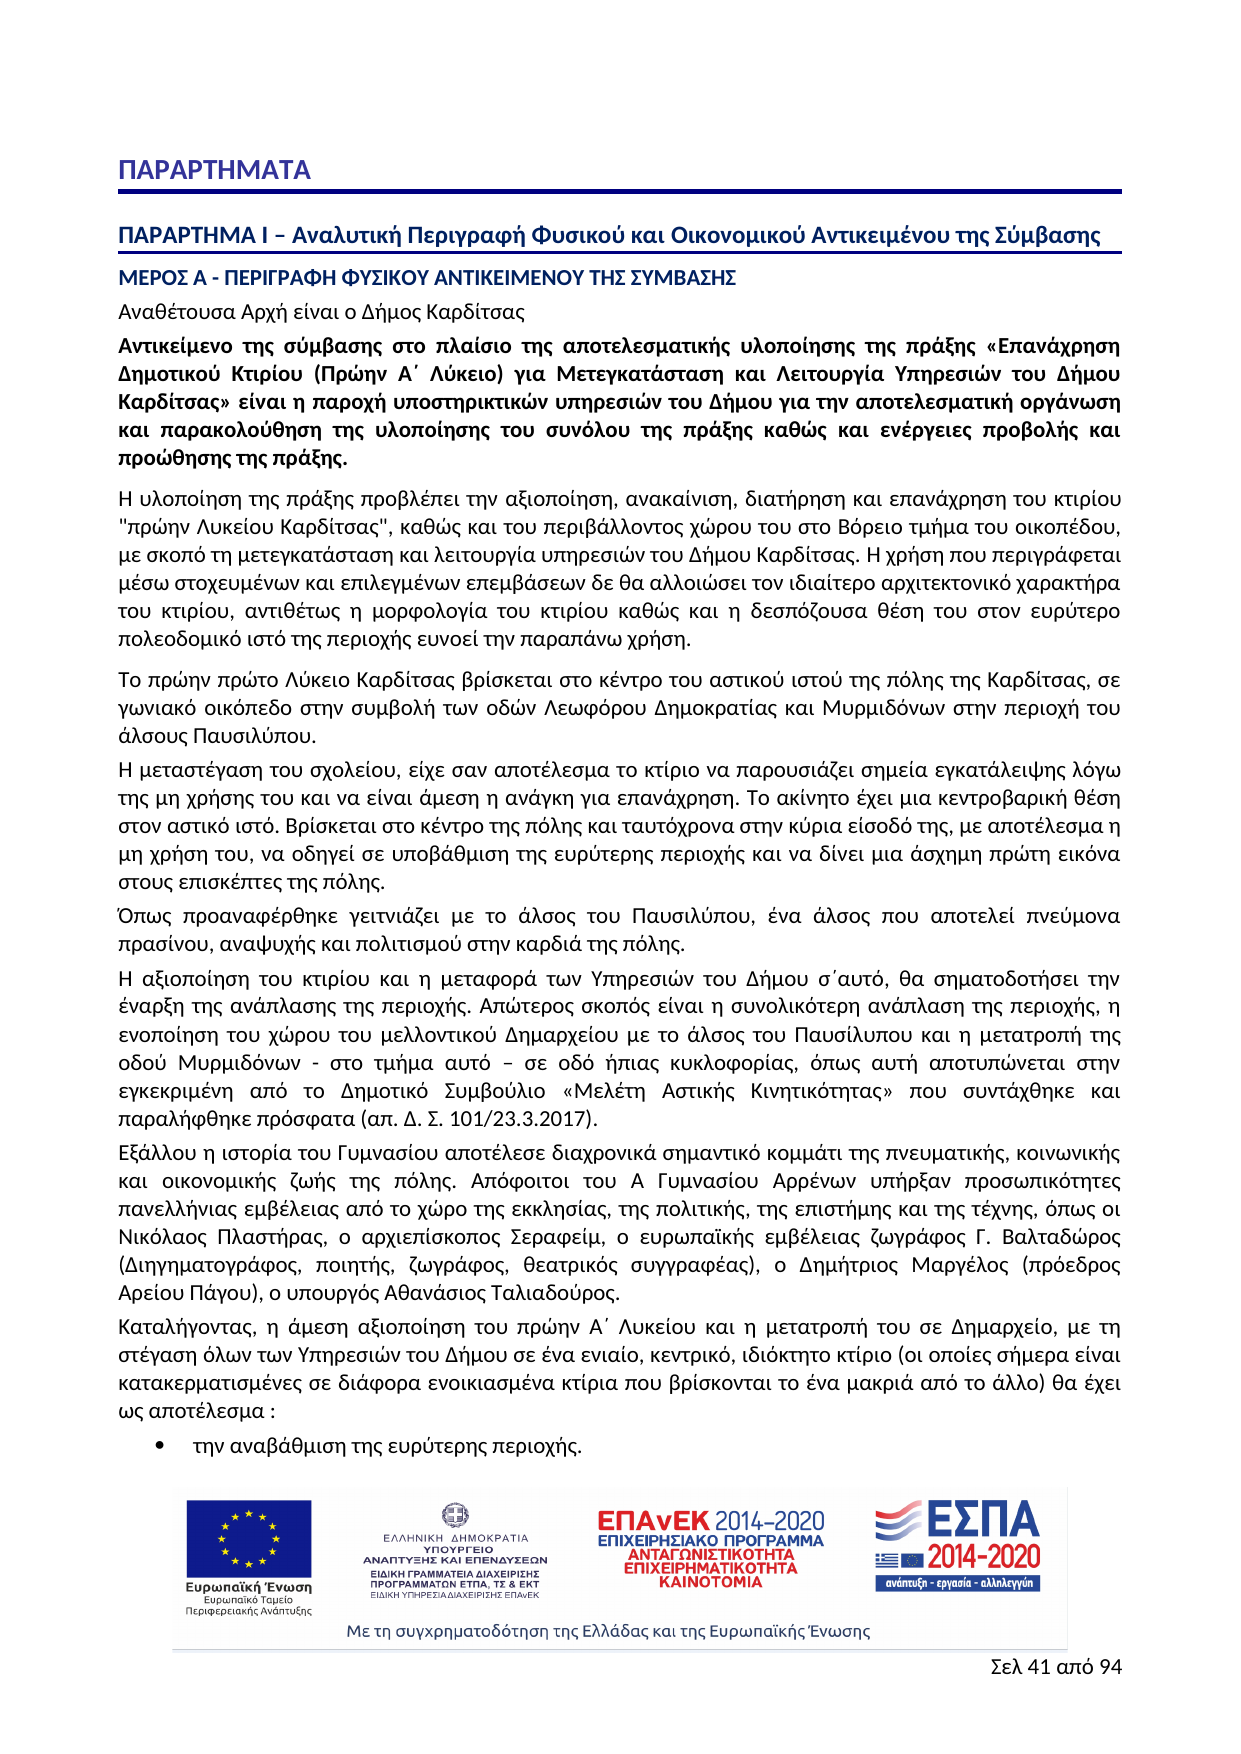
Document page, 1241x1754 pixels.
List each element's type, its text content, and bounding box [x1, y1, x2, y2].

subtitle ΠΑΡΑΡΤΗΜΑ Ι – Αναλυτική Περιγραφή Φυσικού και Οικονομικού Αντικειμένου της Σύμβασης [118, 219, 1122, 251]
picture [172, 1487, 1068, 1653]
list την αναβάθμιση της ευρύτερης περιοχής. [156, 1431, 1122, 1459]
text Καταλήγοντας, η άμεση αξιοποίηση του πρώην Α΄ Λυκείου και η μετατροπή του σε Δημαρχείο, με τη στέγαση όλων των Υπηρεσιών του Δήμου σε ένα ενιαίο, κεντρικό, ιδιόκτητο κτίριο (οι οποίες σήμερα είναι κατακερματισμένες σε διάφορα ενοικιασμένα κτίρια που βρίσκονται το ένα μακριά από το άλλο) θα έχει ως αποτέλεσμα : [118, 1312, 1122, 1424]
text Εξάλλου η ιστορία του Γυμνασίου αποτέλεσε διαχρονικά σημαντικό κομμάτι της πνευματικής, κοινωνικής και οικονομικής ζωής της πόλης. Απόφοιτοι του Α Γυμνασίου Αρρένων υπήρξαν προσωπικότητες πανελλήνιας εμβέλειας από το χώρο της εκκλησίας, της πολιτικής, της επιστήμης και της τέχνης, όπως οι Νικόλαος Πλαστήρας, ο αρχιεπίσκοπος Σεραφείμ, ο ευρωπαϊκής εμβέλειας ζωγράφος Γ. Βαλταδώρος (Διηγηματογράφος, ποιητής, ζωγράφος, θεατρικός συγγραφέας), ο Δημήτριος Μαργέλος (πρόεδρος Αρείου Πάγου), ο υπουργός Αθανάσιος Ταλιαδούρος. [118, 1138, 1122, 1306]
text Όπως προαναφέρθηκε γειτνιάζει με το άλσος του Παυσιλύπου, ένα άλσος που αποτελεί πνεύμονα πρασίνου, αναψυχής και πολιτισμού στην καρδιά της πόλης. [118, 901, 1122, 957]
text Η αξιοποίηση του κτιρίου και η μεταφορά των Υπηρεσιών του Δήμου σ΄αυτό, θα σηματοδοτήσει την έναρξη της ανάπλασης της περιοχής. Απώτερος σκοπός είναι η συνολικότερη ανάπλαση της περιοχής, η ενοποίηση του χώρου του μελλοντικού Δημαρχείου με το άλσος του Παυσίλυπου και η μετατροπή της οδού Μυρμιδόνων - στο τμήμα αυτό – σε οδό ήπιας κυκλοφορίας, όπως αυτή αποτυπώνεται στην εγκεκριμένη από το Δημοτικό Συμβούλιο «Μελέτη Αστικής Κινητικότητας» που συντάχθηκε και παραλήφθηκε πρόσφατα (απ. Δ. Σ. 101/23.3.2017). [118, 964, 1122, 1132]
text Το πρώην πρώτο Λύκειο Καρδίτσας βρίσκεται στο κέντρο του αστικού ιστού της πόλης της Καρδίτσας, σε γωνιακό οικόπεδο στην συμβολή των οδών Λεωφόρου Δημοκρατίας και Μυρμιδόνων στην περιοχή του άλσους Παυσιλύπου. [118, 665, 1122, 749]
text ΜΕΡΟΣ Α - ΠΕΡΙΓΡΑΦΗ ΦΥΣΙΚΟΥ ΑΝΤΙΚΕΙΜΕΝΟΥ ΤΗΣ ΣΥΜΒΑΣΗΣ [118, 263, 1122, 291]
text Αντικείμενο της σύμβασης στο πλαίσιο της αποτελεσματικής υλοποίησης της πράξης «Επανάχρηση Δημοτικού Κτιρίου (Πρώην Α΄ Λύκειο) για Μετεγκατάσταση και Λειτουργία Υπηρεσιών του Δήμου Καρδίτσας» είναι η παροχή υποστηρικτικών υπηρεσιών του Δήμου για την αποτελεσματική οργάνωση και παρακολούθηση της υλοποίησης του συνόλου της πράξης καθώς και ενέργειες προβολής και προώθησης της πράξης. [118, 331, 1122, 472]
text Αναθέτουσα Αρχή είναι ο Δήμος Καρδίτσας [118, 297, 1122, 325]
text Η μεταστέγαση του σχολείου, είχε σαν αποτέλεσμα το κτίριο να παρουσιάζει σημεία εγκατάλειψης λόγω της μη χρήσης του και να είναι άμεση η ανάγκη για επανάχρηση. Το ακίνητο έχει μια κεντροβαρική θέση στον αστικό ιστό. Βρίσκεται στο κέντρο της πόλης και ταυτόχρονα στην κύρια είσοδό της, με αποτέλεσμα η μη χρήση του, να οδηγεί σε υποβάθμιση της ευρύτερης περιοχής και να δίνει μια άσχημη πρώτη εικόνα στους επισκέπτες της πόλης. [118, 755, 1122, 895]
subtitle ΠΑΡΑΡΤΗΜΑΤΑ [118, 151, 1122, 189]
text Η υλοποίηση της πράξης προβλέπει την αξιοποίηση, ανακαίνιση, διατήρηση και επανάχρηση του κτιρίου "πρώην Λυκείου Καρδίτσας", καθώς και του περιβάλλοντος χώρου του στο Βόρειο τμήμα του οικοπέδου, με σκοπό τη μετεγκατάσταση και λειτουργία υπηρεσιών του Δήμου Καρδίτσας. Η χρήση που περιγράφεται μέσω στοχευμένων και επιλεγμένων επεμβάσεων δε θα αλλοιώσει τον ιδιαίτερο αρχιτεκτονικό χαρακτήρα του κτιρίου, αντιθέτως η μορφολογία του κτιρίου καθώς και η δεσπόζουσα θέση του στον ευρύτερο πολεοδομικό ιστό της περιοχής ευνοεί την παραπάνω χρήση. [118, 484, 1122, 652]
